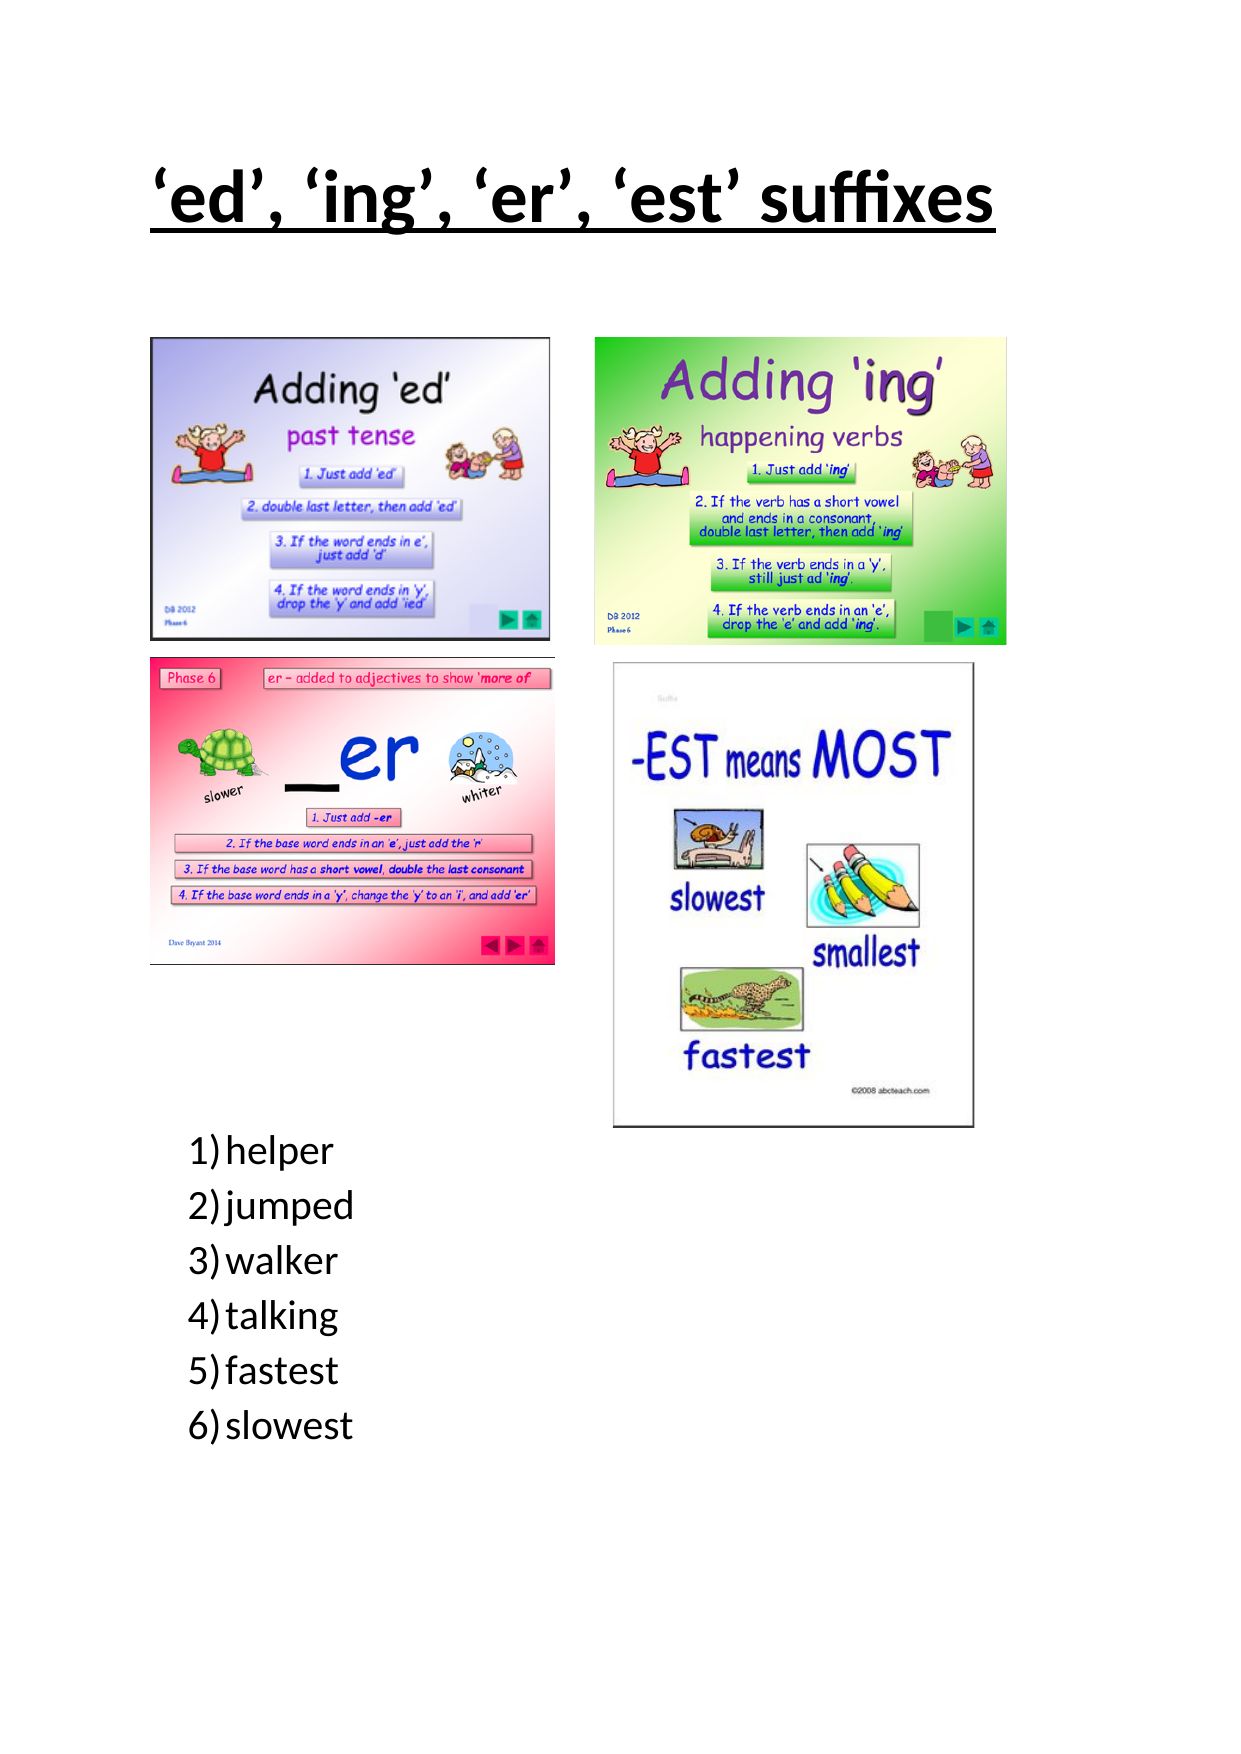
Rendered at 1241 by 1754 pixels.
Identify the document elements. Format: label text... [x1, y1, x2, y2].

picture [612, 662, 975, 1128]
list fastest [187, 1344, 1090, 1395]
list talking [187, 1289, 1090, 1340]
picture [594, 337, 1007, 645]
picture [150, 337, 550, 641]
text ‘ed’, ‘ing’, ‘er’, ‘est’ suffixes [150, 150, 1090, 242]
list walker [187, 1234, 1090, 1285]
list jumped [187, 1179, 1090, 1230]
list helper [187, 1124, 1090, 1175]
list slowest [187, 1399, 1090, 1449]
picture [150, 657, 555, 965]
